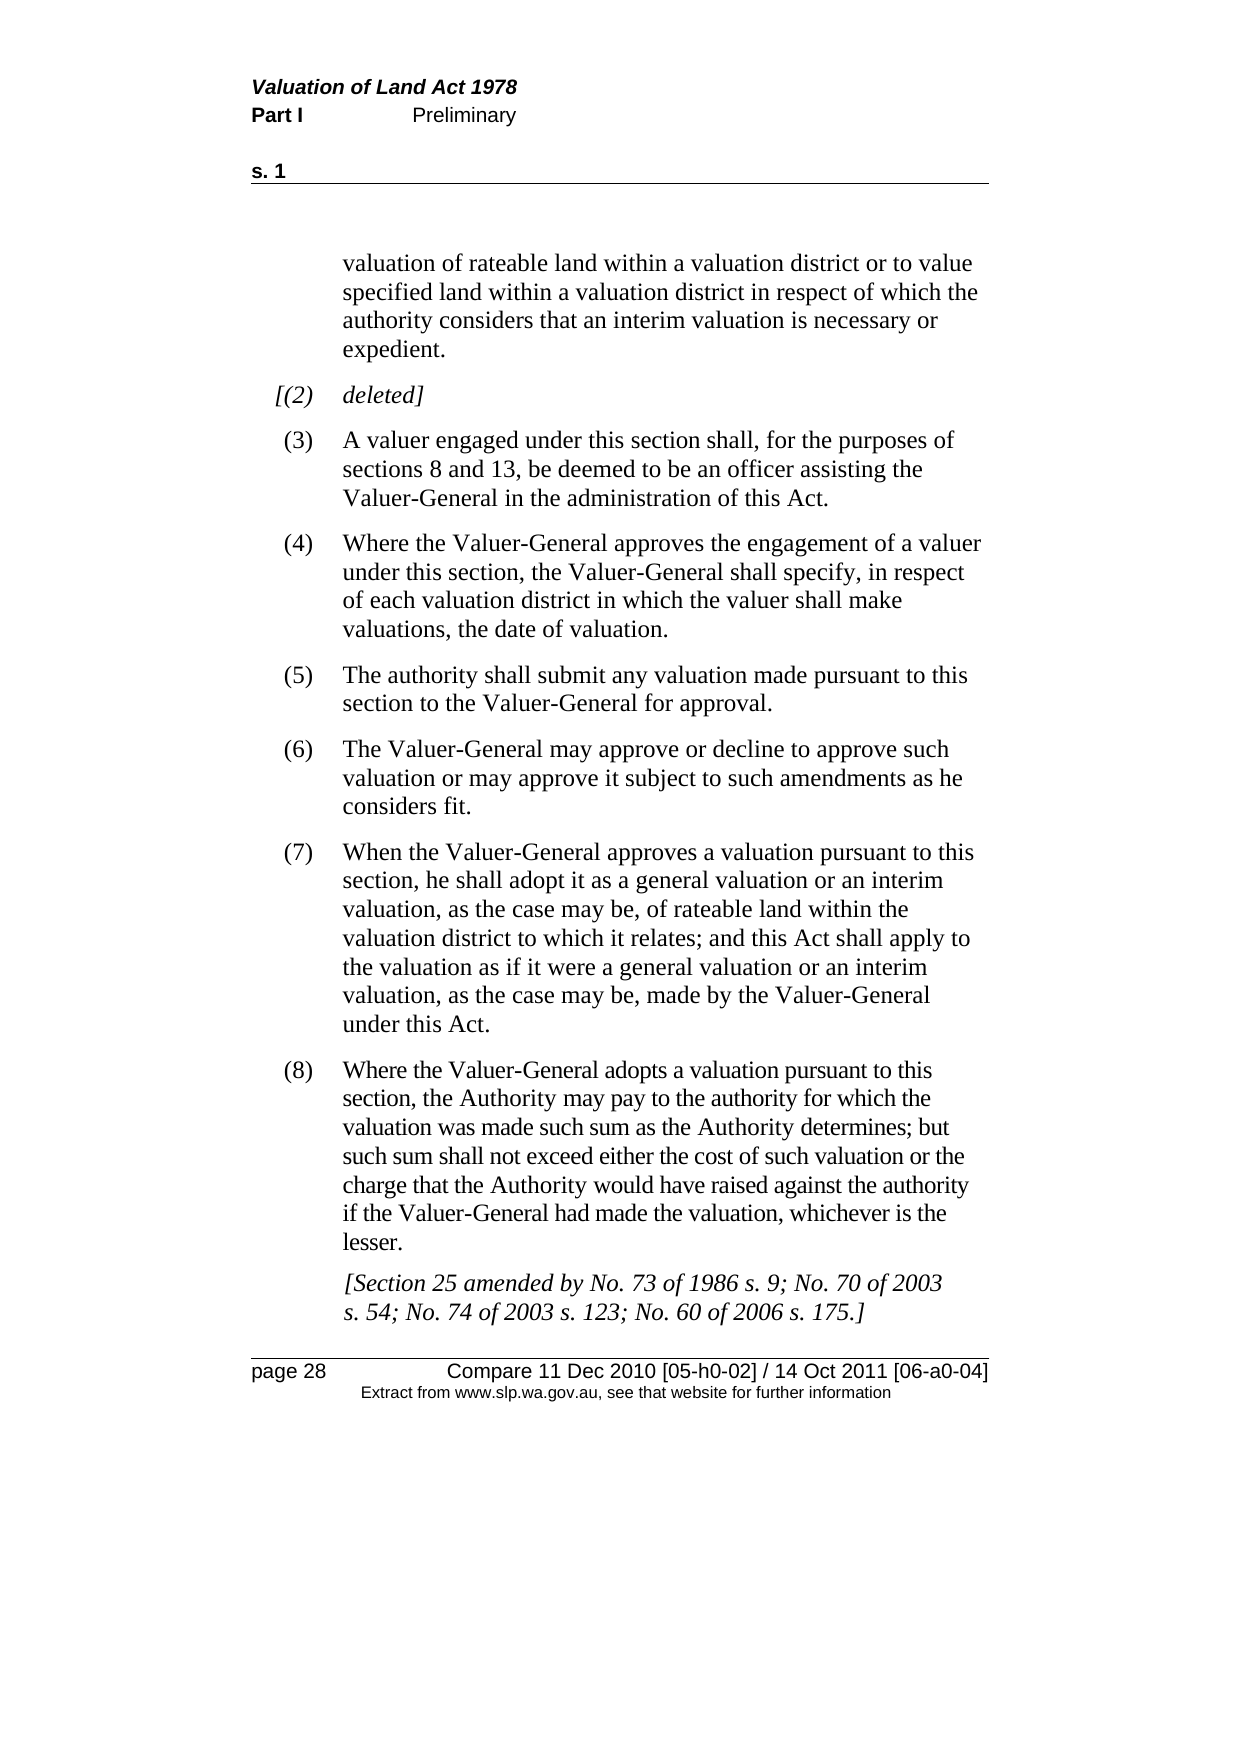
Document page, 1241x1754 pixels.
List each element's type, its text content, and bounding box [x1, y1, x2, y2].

text [Section 25 amended by No. 73 of 1986 s. 9; No. 70 of 2003 s. 54; No. 74 of 2003 s. 123; No. 60 of 2006 s. 175.] [251, 1268, 989, 1326]
text (3) A valuer engaged under this section shall, for the purposes of sections 8 and 13, be deemed to be an officer assisting the Valuer-General in the administration of this Act. [251, 425, 989, 511]
text [(2) deleted] [251, 380, 989, 408]
text (8) Where the Valuer-General adopts a valuation pursuant to this section, the Authority may pay to the authority for which the valuation was made such sum as the Authority determines; but such sum shall not exceed either the cost of such valuation or the charge that the Authority would have raised against the authority if the Valuer-General had made the valuation, whichever is the lesser. [251, 1055, 989, 1256]
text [251, 248, 989, 363]
text (4) Where the Valuer-General approves the engagement of a valuer under this section, the Valuer-General shall specify, in respect of each valuation district in which the valuer shall make valuations, the date of valuation. [251, 528, 989, 643]
text (7) When the Valuer-General approves a valuation pursuant to this section, he shall adopt it as a general valuation or an interim valuation, as the case may be, of rateable land within the valuation district to which it relates; and this Act shall apply to the valuation as if it were a general valuation or an interim valuation, as the case may be, made by the Valuer-General under this Act. [251, 837, 989, 1038]
text (6) The Valuer-General may approve or decline to approve such valuation or may approve it subject to such amendments as he considers fit. [251, 734, 989, 820]
text (5) The authority shall submit any valuation made pursuant to this section to the Valuer-General for approval. [251, 660, 989, 717]
